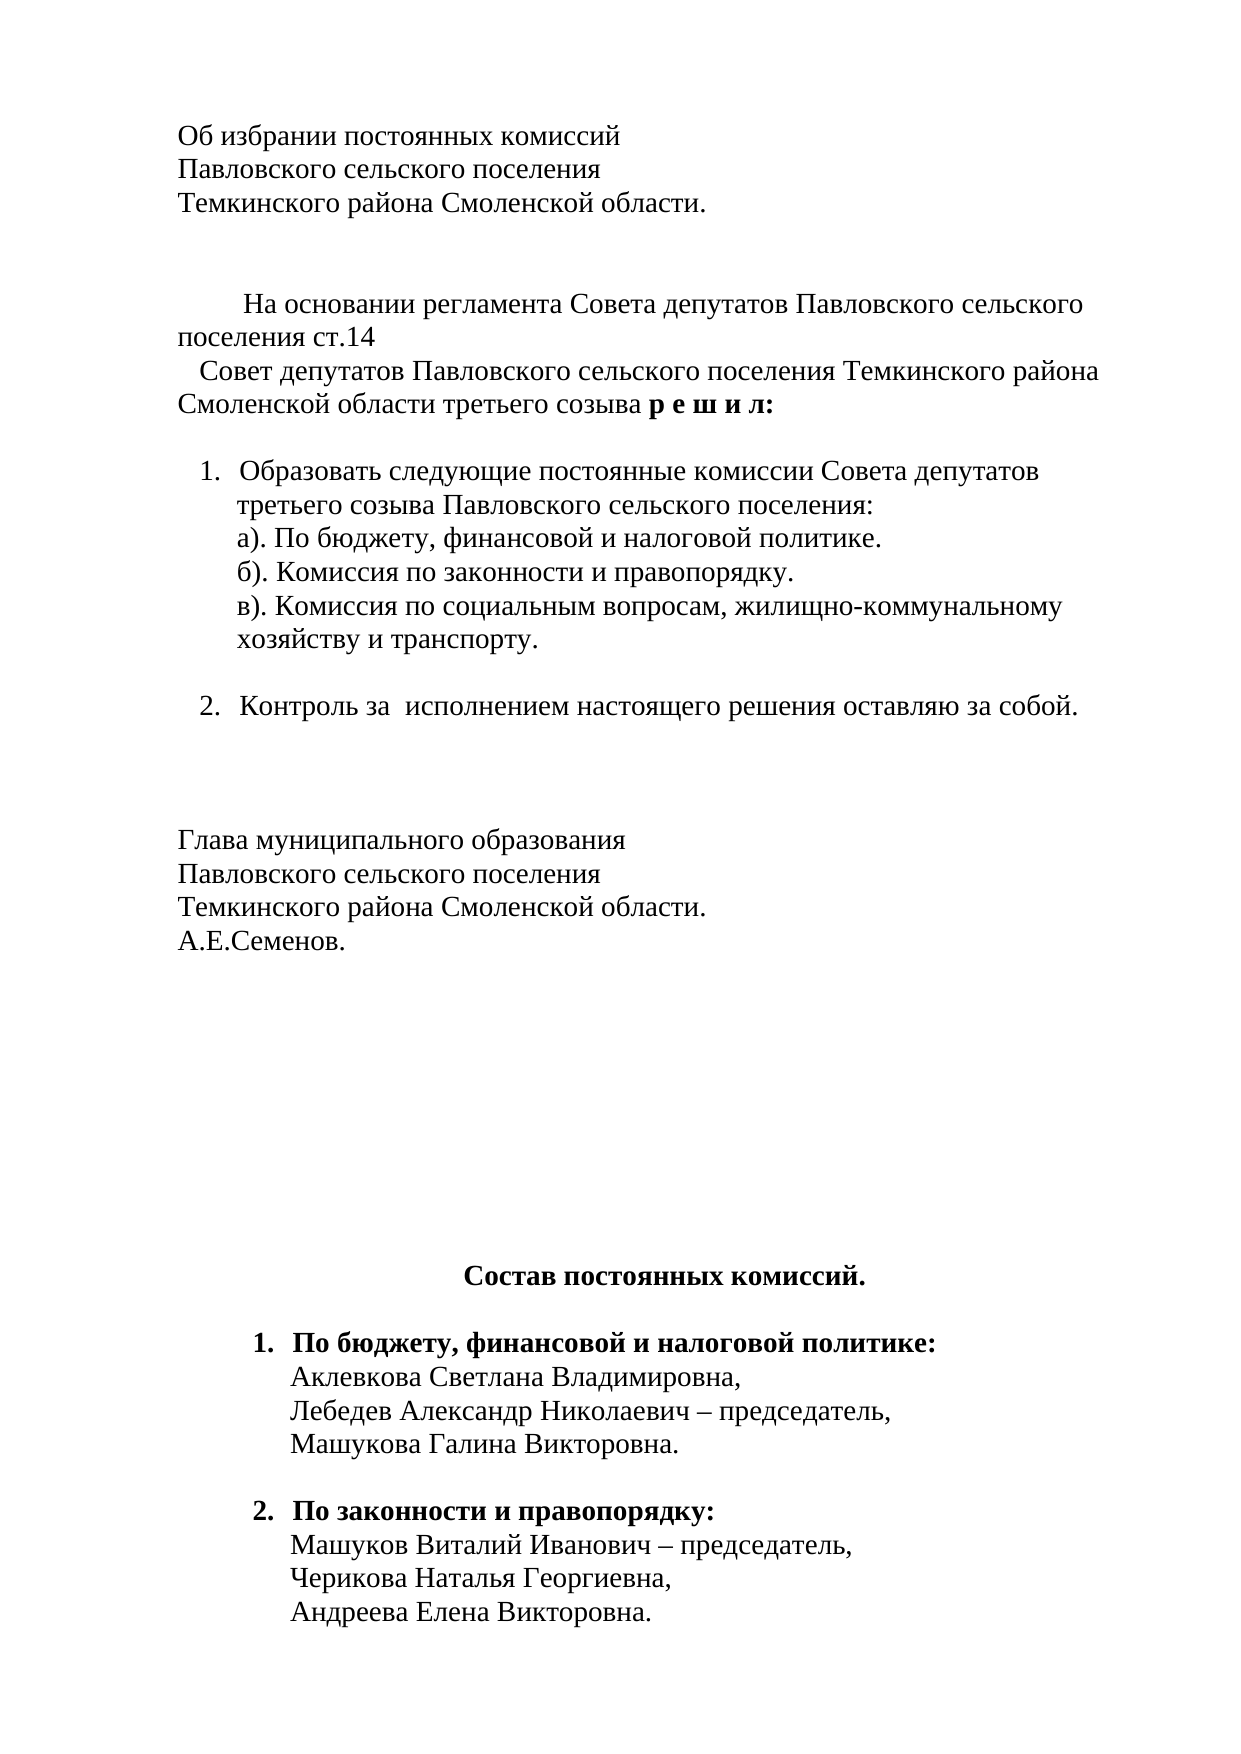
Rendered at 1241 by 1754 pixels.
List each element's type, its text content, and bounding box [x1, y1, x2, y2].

text Машукова Галина Викторовна. [290, 1426, 1152, 1460]
text Лебедев Александр Николаевич – председатель, [290, 1393, 1152, 1426]
text 1. По бюджету, финансовой и налоговой политике: [252, 1326, 1152, 1359]
text Машуков Виталий Иванович – председатель, [290, 1527, 1152, 1560]
text Об избрании постоянных комиссий [177, 118, 1152, 152]
text б). Комиссия по законности и правопорядку. [237, 554, 1152, 588]
text Состав постоянных комиссий. [177, 1258, 1152, 1292]
text 2. Контроль за исполнением настоящего решения оставляю за собой. [199, 688, 1152, 722]
text Аклевкова Светлана Владимировна, [290, 1359, 1152, 1393]
text Павловского сельского поселения [177, 152, 1152, 185]
text На основании регламента Совета депутатов Павловского сельского поселения ст.14 [177, 286, 1152, 353]
text в). Комиссия по социальным вопросам, жилищно-коммунальному хозяйству и транспорту. [237, 588, 1152, 655]
text 1. Образовать следующие постоянные комиссии Совета депутатов третьего созыва Павловского сельского поселения: [199, 453, 1152, 521]
text Глава муниципального образования [177, 822, 1152, 856]
text Андреева Елена Викторовна. [290, 1594, 1152, 1627]
text Темкинского района Смоленской области. [177, 185, 1152, 219]
text Павловского сельского поселения [177, 856, 1152, 889]
text Темкинского района Смоленской области. А.Е.Семенов. [177, 889, 1152, 957]
text 2. По законности и правопорядку: [252, 1493, 1152, 1527]
text Совет депутатов Павловского сельского поселения Темкинского района Смоленской области третьего созыва р е ш и л: [177, 353, 1152, 420]
text Черикова Наталья Георгиевна, [290, 1560, 1152, 1594]
text а). По бюджету, финансовой и налоговой политике. [237, 521, 1152, 554]
